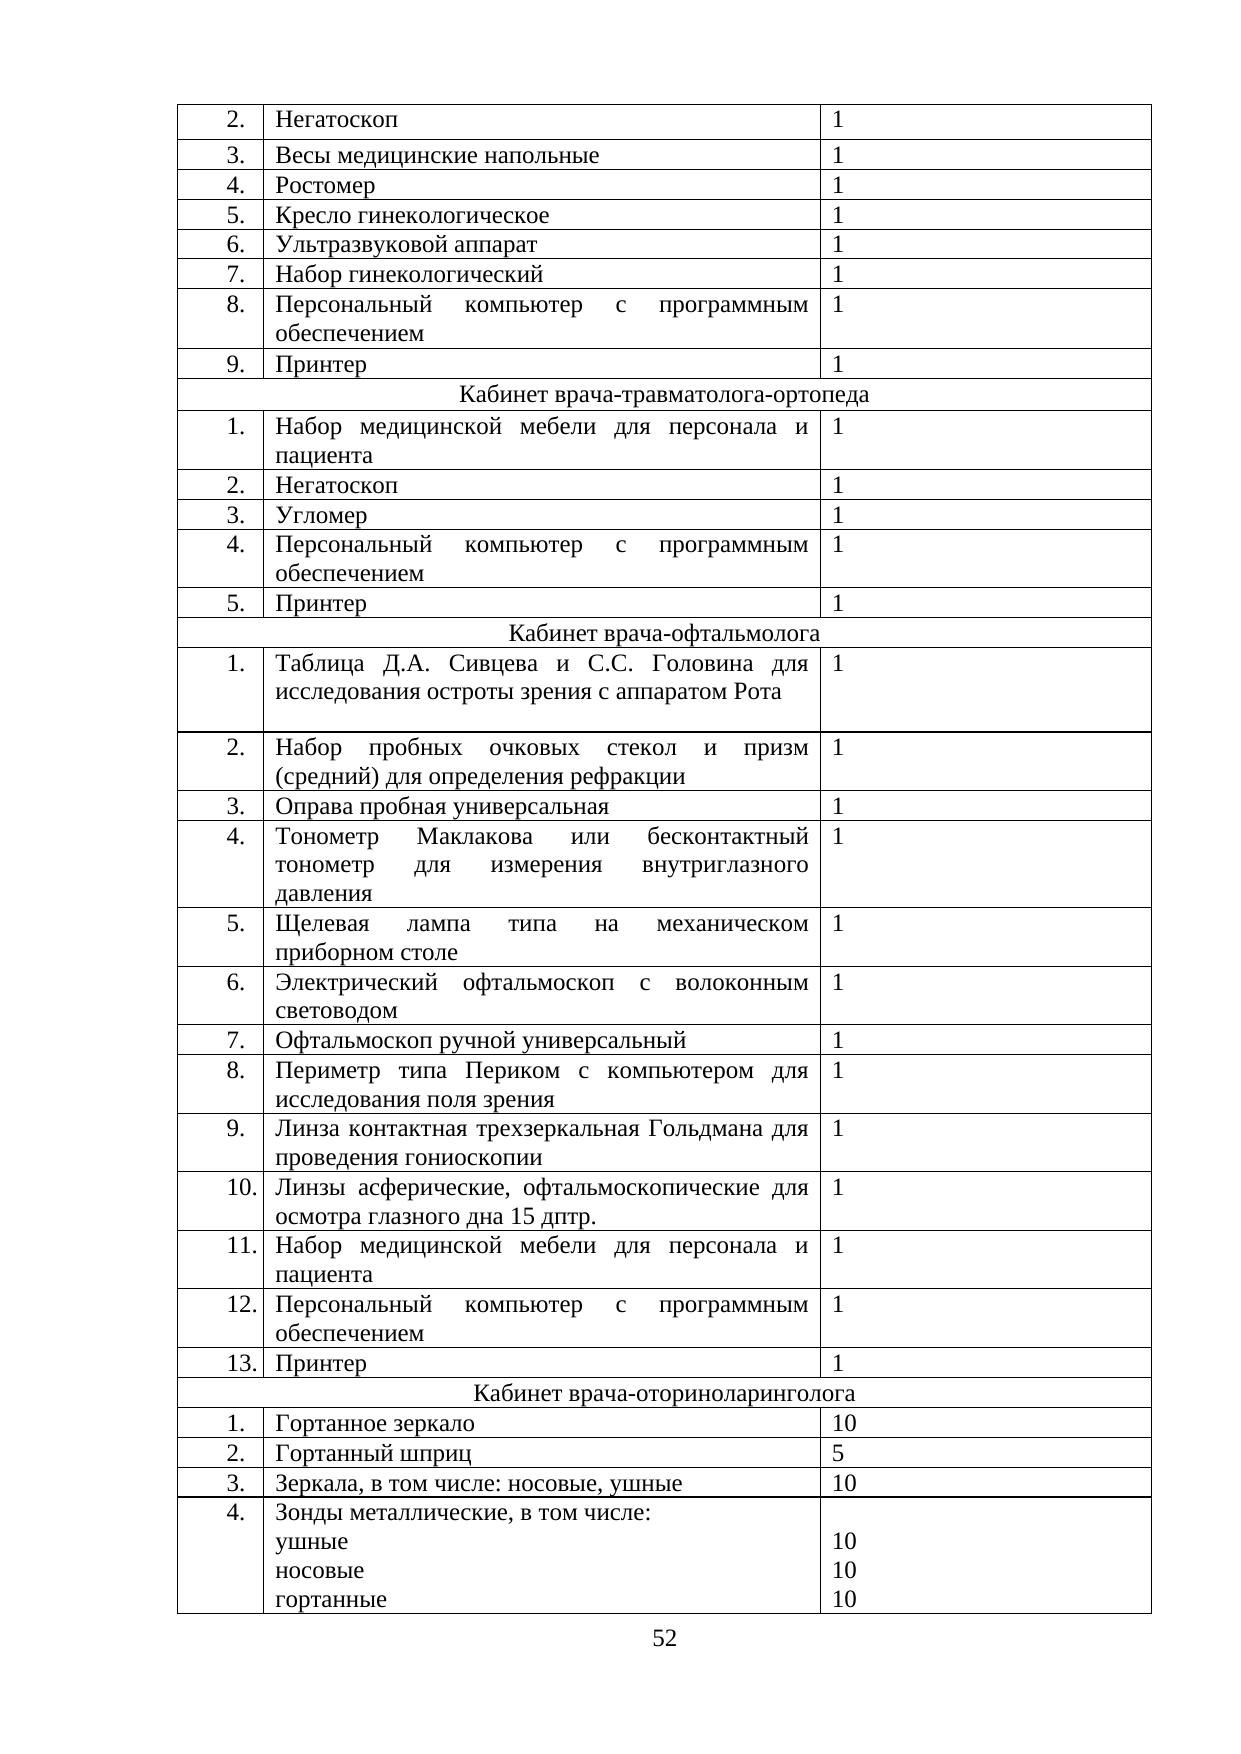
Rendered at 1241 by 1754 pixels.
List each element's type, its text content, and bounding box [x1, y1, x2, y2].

table_cell [178, 170, 263, 199]
table_cell [178, 1289, 263, 1347]
table_cell Персональный компьютер с программным обеспечением [264, 1289, 820, 1347]
table_cell Периметр типа Периком с компьютером для исследования поля зрения [264, 1055, 820, 1112]
table_cell Набор медицинской мебели для персонала и пациента [264, 1231, 820, 1288]
table_cell 1 [821, 105, 1151, 139]
table_cell Принтер [264, 588, 820, 617]
table_cell Принтер [264, 1348, 820, 1377]
table_cell [178, 1408, 263, 1437]
table_cell Ростомер [264, 170, 820, 199]
table_cell 1 [821, 259, 1151, 288]
table_cell [178, 105, 263, 139]
table_cell [178, 349, 263, 378]
table_cell [178, 411, 263, 469]
table_cell [178, 908, 263, 966]
table_cell 1 [821, 411, 1151, 469]
table_cell Оправа пробная универсальная [264, 791, 820, 820]
table_cell Гортанный шприц [264, 1438, 820, 1467]
table_cell [178, 1172, 263, 1229]
table_cell [178, 821, 263, 907]
table_cell Линзы асферические, офтальмоскопические для осмотра глазного дна 15 дптр. [264, 1172, 820, 1229]
table_cell Линза контактная трехзеркальная Гольдмана для проведения гониоскопии [264, 1114, 820, 1171]
table_cell 1 [821, 470, 1151, 499]
table_cell Кабинет врача-офтальмолога [178, 618, 1151, 647]
table_cell 1 [821, 1114, 1151, 1171]
table_cell Ультразвуковой аппарат [264, 230, 820, 258]
table_cell [178, 470, 263, 499]
table_cell [178, 1231, 263, 1288]
table_cell Набор пробных очковых стекол и призм (средний) для определения рефракции [264, 733, 820, 790]
table_cell [178, 200, 263, 228]
table_cell 10 10 10 [821, 1498, 1151, 1612]
table_cell 10 [821, 1408, 1151, 1437]
table_cell 1 [821, 200, 1151, 228]
table_cell 1 [821, 1231, 1151, 1288]
table_cell [178, 230, 263, 258]
table_cell Кабинет врача-травматолога-ортопеда [178, 379, 1151, 410]
table_cell [178, 1055, 263, 1112]
table_cell Щелевая лампа типа на механическом приборном столе [264, 908, 820, 966]
table_cell 1 [821, 289, 1151, 348]
table_cell Электрический офтальмоскоп с волоконным световодом [264, 967, 820, 1024]
table_cell [178, 140, 263, 169]
table_cell 10 [821, 1468, 1151, 1496]
table_cell [178, 588, 263, 617]
table_cell 1 [821, 1172, 1151, 1229]
table_cell [178, 1498, 263, 1612]
table_cell Зеркала, в том числе: носовые, ушные [264, 1468, 820, 1496]
table_cell [178, 791, 263, 820]
table_cell 1 [821, 170, 1151, 199]
table_cell 1 [821, 821, 1151, 907]
table_cell Офтальмоскоп ручной универсальный [264, 1025, 820, 1054]
table_cell Негатоскоп [264, 470, 820, 499]
table_cell Кресло гинекологическое [264, 200, 820, 228]
table_cell 1 [821, 908, 1151, 966]
table_cell Таблица Д.А. Сивцева и С.С. Головина для исследования остроты зрения с аппаратом Рота [264, 648, 820, 731]
table_cell Зонды металлические, в том числе: ушные носовые гортанные [264, 1498, 820, 1612]
table_cell [178, 1348, 263, 1377]
table_cell 1 [821, 733, 1151, 790]
table_cell 1 [821, 588, 1151, 617]
table_cell 1 [821, 500, 1151, 528]
table_cell Негатоскоп [264, 105, 820, 139]
table_cell 1 [821, 230, 1151, 258]
table_cell [178, 733, 263, 790]
table_cell 1 [821, 1289, 1151, 1347]
table_cell Персональный компьютер с программным обеспечением [264, 530, 820, 587]
table_cell 1 [821, 1025, 1151, 1054]
table_cell Принтер [264, 349, 820, 378]
table_cell [178, 1114, 263, 1171]
table_cell 1 [821, 791, 1151, 820]
table_cell Набор медицинской мебели для персонала и пациента [264, 411, 820, 469]
table_cell [178, 259, 263, 288]
table_cell 1 [821, 1348, 1151, 1377]
table_cell [178, 648, 263, 731]
table_cell [178, 530, 263, 587]
table_cell Кабинет врача-оториноларинголога [178, 1378, 1151, 1407]
table_cell 1 [821, 530, 1151, 587]
table_cell [178, 1438, 263, 1467]
table_cell [178, 289, 263, 348]
table_cell Весы медицинские напольные [264, 140, 820, 169]
table_cell Угломер [264, 500, 820, 528]
table_cell 1 [821, 967, 1151, 1024]
table_cell Гортанное зеркало [264, 1408, 820, 1437]
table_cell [264, 289, 820, 348]
table_cell [178, 967, 263, 1024]
table_cell 1 [821, 648, 1151, 731]
table_cell 1 [821, 140, 1151, 169]
table_cell [178, 1468, 263, 1496]
table_cell Тонометр Маклакова или бесконтактный тонометр для измерения внутриглазного давления [264, 821, 820, 907]
table_cell [178, 500, 263, 528]
table_cell [178, 1025, 263, 1054]
table_cell 1 [821, 349, 1151, 378]
table_cell Набор гинекологический [264, 259, 820, 288]
table_cell 1 [821, 1055, 1151, 1112]
table_cell 5 [821, 1438, 1151, 1467]
